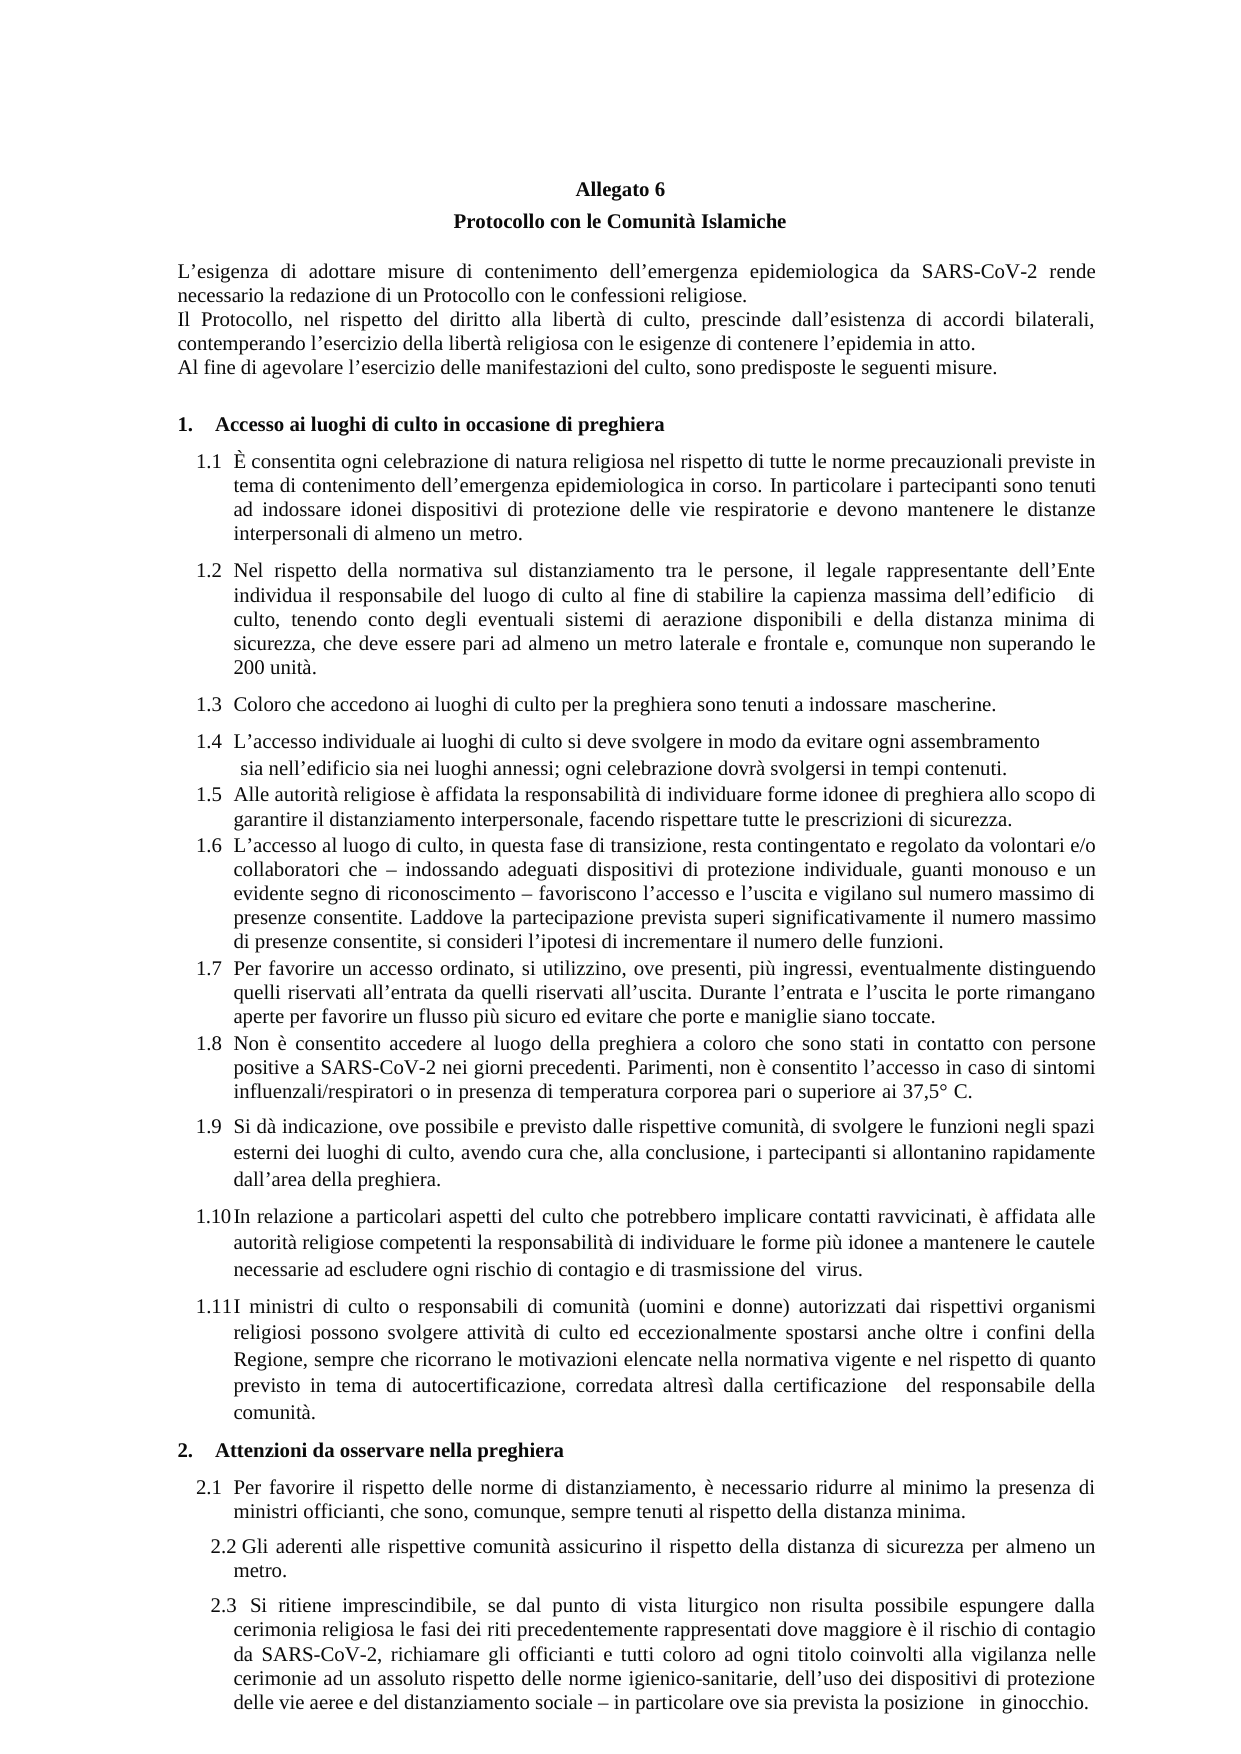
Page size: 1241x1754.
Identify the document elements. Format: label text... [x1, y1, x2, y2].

list È consentita ogni celebrazione di natura religiosa nel rispetto di tutte le norme precauzionali previste in tema di contenimento dell’emergenza epidemiologica in corso. In particolare i partecipanti sono tenuti ad indossare idonei dispositivi di protezione delle vie respiratorie e devono mantenere le distanze interpersonali di almeno un metro. [196, 448, 1097, 545]
list Alle autorità religiose è affidata la responsabilità di individuare forme idonee di preghiera allo scopo di garantire il distanziamento interpersonale, facendo rispettare tutte le prescrizioni di sicurezza. [196, 782, 1097, 831]
text Il Protocollo, nel rispetto del diritto alla libertà di culto, prescinde dall’esistenza di accordi bilaterali, contemperando l’esercizio della libertà religiosa con le esigenze di contenere l’epidemia in atto. [177, 307, 1097, 355]
text Protocollo con le Comunità Islamiche [131, 209, 1109, 233]
list L’accesso individuale ai luoghi di culto si deve svolgere in modo da evitare ogni assembramento [196, 729, 1097, 753]
text sia nell’edificio sia nei luoghi annessi; ogni celebrazione dovrà svolgersi in tempi contenuti. [240, 756, 1097, 780]
list L’accesso al luogo di culto, in questa fase di transizione, resta contingentato e regolato da volontari e/o collaboratori che – indossando adeguati dispositivi di protezione individuale, guanti monouso e un evidente segno di riconoscimento – favoriscono l’accesso e l’uscita e vigilano sul numero massimo di presenze consentite. Laddove la partecipazione prevista superi significativamente il numero massimo di presenze consentite, si consideri l’ipotesi di incrementare il numero delle funzioni. [196, 833, 1097, 953]
list Coloro che accedono ai luoghi di culto per la preghiera sono tenuti a indossare mascherine. [196, 692, 1097, 716]
list Per favorire un accesso ordinato, si utilizzino, ove presenti, più ingressi, eventualmente distinguendo quelli riservati all’entrata da quelli riservati all’uscita. Durante l’entrata e l’uscita le porte rimangano aperte per favorire un flusso più sicuro ed evitare che porte e maniglie siano toccate. [196, 956, 1097, 1028]
list Non è consentito accedere al luogo della preghiera a coloro che sono stati in contatto con persone positive a SARS-CoV-2 nei giorni precedenti. Parimenti, non è consentito l’accesso in caso di sintomi influenzali/respiratori o in presenza di temperatura corporea pari o superiore ai 37,5° C. [196, 1031, 1097, 1103]
text Al fine di agevolare l’esercizio delle manifestazioni del culto, sono predisposte le seguenti misure. [177, 355, 1097, 379]
text Allegato 6 [131, 177, 1109, 201]
list Gli aderenti alle rispettive comunità assicurino il rispetto della distanza di sicurezza per almeno un metro. [210, 1534, 1097, 1582]
list Accesso ai luoghi di culto in occasione di preghiera [177, 412, 1097, 436]
list Si dà indicazione, ove possibile e previsto dalle rispettive comunità, di svolgere le funzioni negli spazi esterni dei luoghi di culto, avendo cura che, alla conclusione, i partecipanti si allontanino rapidamente dall’area della preghiera. [196, 1113, 1097, 1191]
list In relazione a particolari aspetti del culto che potrebbero implicare contatti ravvicinati, è affidata alle autorità religiose competenti la responsabilità di individuare le forme più idonee a mantenere le cautele necessarie ad escludere ogni rischio di contagio e di trasmissione del virus. [196, 1204, 1097, 1281]
list Per favorire il rispetto delle norme di distanziamento, è necessario ridurre al minimo la presenza di ministri officianti, che sono, comunque, sempre tenuti al rispetto della distanza minima. [196, 1474, 1097, 1523]
list I ministri di culto o responsabili di comunità (uomini e donne) autorizzati dai rispettivi organismi religiosi possono svolgere attività di culto ed eccezionalmente spostarsi anche oltre i confini della Regione, sempre che ricorrano le motivazioni elencate nella normativa vigente e nel rispetto di quanto previsto in tema di autocertificazione, corredata altresì dalla certificazione del responsabile della comunità. [196, 1294, 1097, 1424]
list Si ritiene imprescindibile, se dal punto di vista liturgico non risulta possibile espungere dalla cerimonia religiosa le fasi dei riti precedentemente rappresentati dove maggiore è il rischio di contagio da SARS-CoV-2, richiamare gli officianti e tutti coloro ad ogni titolo coinvolti alla vigilanza nelle cerimonie ad un assoluto rispetto delle norme igienico-sanitarie, dell’uso dei dispositivi di protezione delle vie aeree e del distanziamento sociale – in particolare ove sia prevista la posizione in ginocchio. [210, 1593, 1097, 1714]
list Attenzioni da osservare nella preghiera [177, 1438, 1097, 1462]
list Nel rispetto della normativa sul distanziamento tra le persone, il legale rappresentante dell’Ente individua il responsabile del luogo di culto al fine di stabilire la capienza massima dell’edificio di culto, tenendo conto degli eventuali sistemi di aerazione disponibili e della distanza minima di sicurezza, che deve essere pari ad almeno un metro laterale e frontale e, comunque non superando le 200 unità. [196, 558, 1097, 679]
text L’esigenza di adottare misure di contenimento dell’emergenza epidemiologica da SARS-CoV-2 rende necessario la redazione di un Protocollo con le confessioni religiose. [177, 259, 1097, 307]
